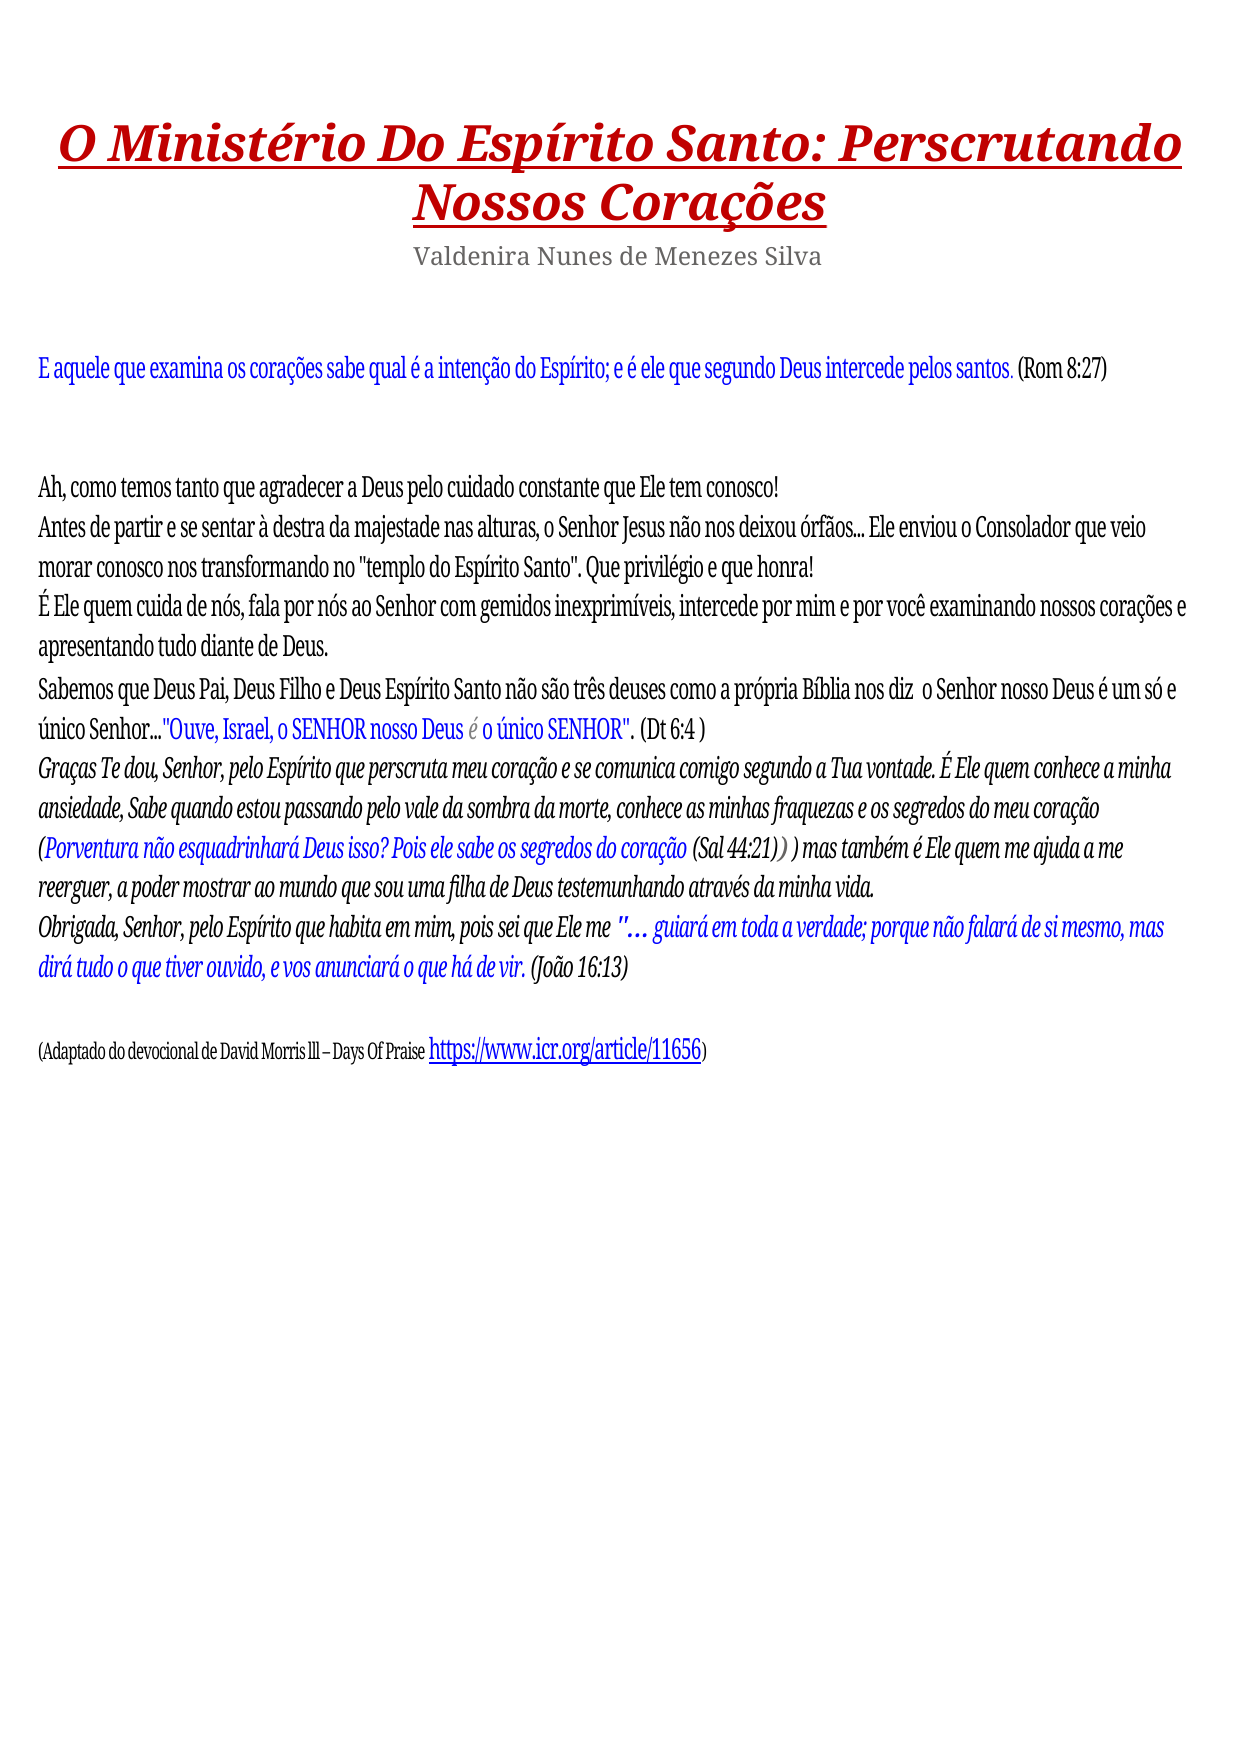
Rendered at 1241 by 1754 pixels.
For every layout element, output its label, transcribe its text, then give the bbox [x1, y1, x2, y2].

text E aquele que examina os corações sabe qual é a intenção do Espírito; e é ele que segundo Deus intercede pelos santos. (Rom 8:27) Ah, como temos tanto que agradecer a Deus pelo cuidado constante que Ele tem conosco! Antes de partir e se sentar à destra da majestade nas alturas, o Senhor Jesus não nos deixou órfãos... Ele enviou o Consolador que veio morar conosco nos transformando no "templo do Espírito Santo". Que privilégio e que honra! É Ele quem cuida de nós, fala por nós ao Senhor com gemidos inexprimíveis, intercede por mim e por você examinando nossos corações e apresentando tudo diante de Deus. [38, 276, 1198, 665]
text (Adaptado do devocional de David Morris lll – Days Of Praise https://www.icr.org/article/11656) [38, 989, 1198, 1108]
text Valdenira Nunes de Menezes Silva [38, 238, 1198, 273]
text Sabemos que Deus Pai, Deus Filho e Deus Espírito Santo não são três deuses como a própria Bíblia nos diz o Senhor nosso Deus é um só e único Senhor..."Ouve, Israel, o SENHOR nosso Deus é o único SENHOR". (Dt 6:4 ) Graças Te dou, Senhor, pelo Espírito que perscruta meu coração e se comunica comigo segundo a Tua vontade. É Ele quem conhece a minha ansiedade, Sabe quando estou passando pelo vale da sombra da morte, conhece as minhas fraquezas e os segredos do meu coração (Porventura não esquadrinhará Deus isso? Pois ele sabe os segredos do coração (Sal 44:21)) ) mas também é Ele quem me ajuda a me reerguer, a poder mostrar ao mundo que sou uma filha de Deus testemunhando através da minha vida. Obrigada, Senhor, pelo Espírito que habita em mim, pois sei que Ele me "... guiará em toda a verdade; porque não falará de si mesmo, mas dirá tudo o que tiver ouvido, e vos anunciará o que há de vir. (João 16:13) [38, 668, 1198, 986]
subtitle O Ministério Do Espírito Santo: Perscrutando Nossos Corações [38, 113, 1202, 235]
